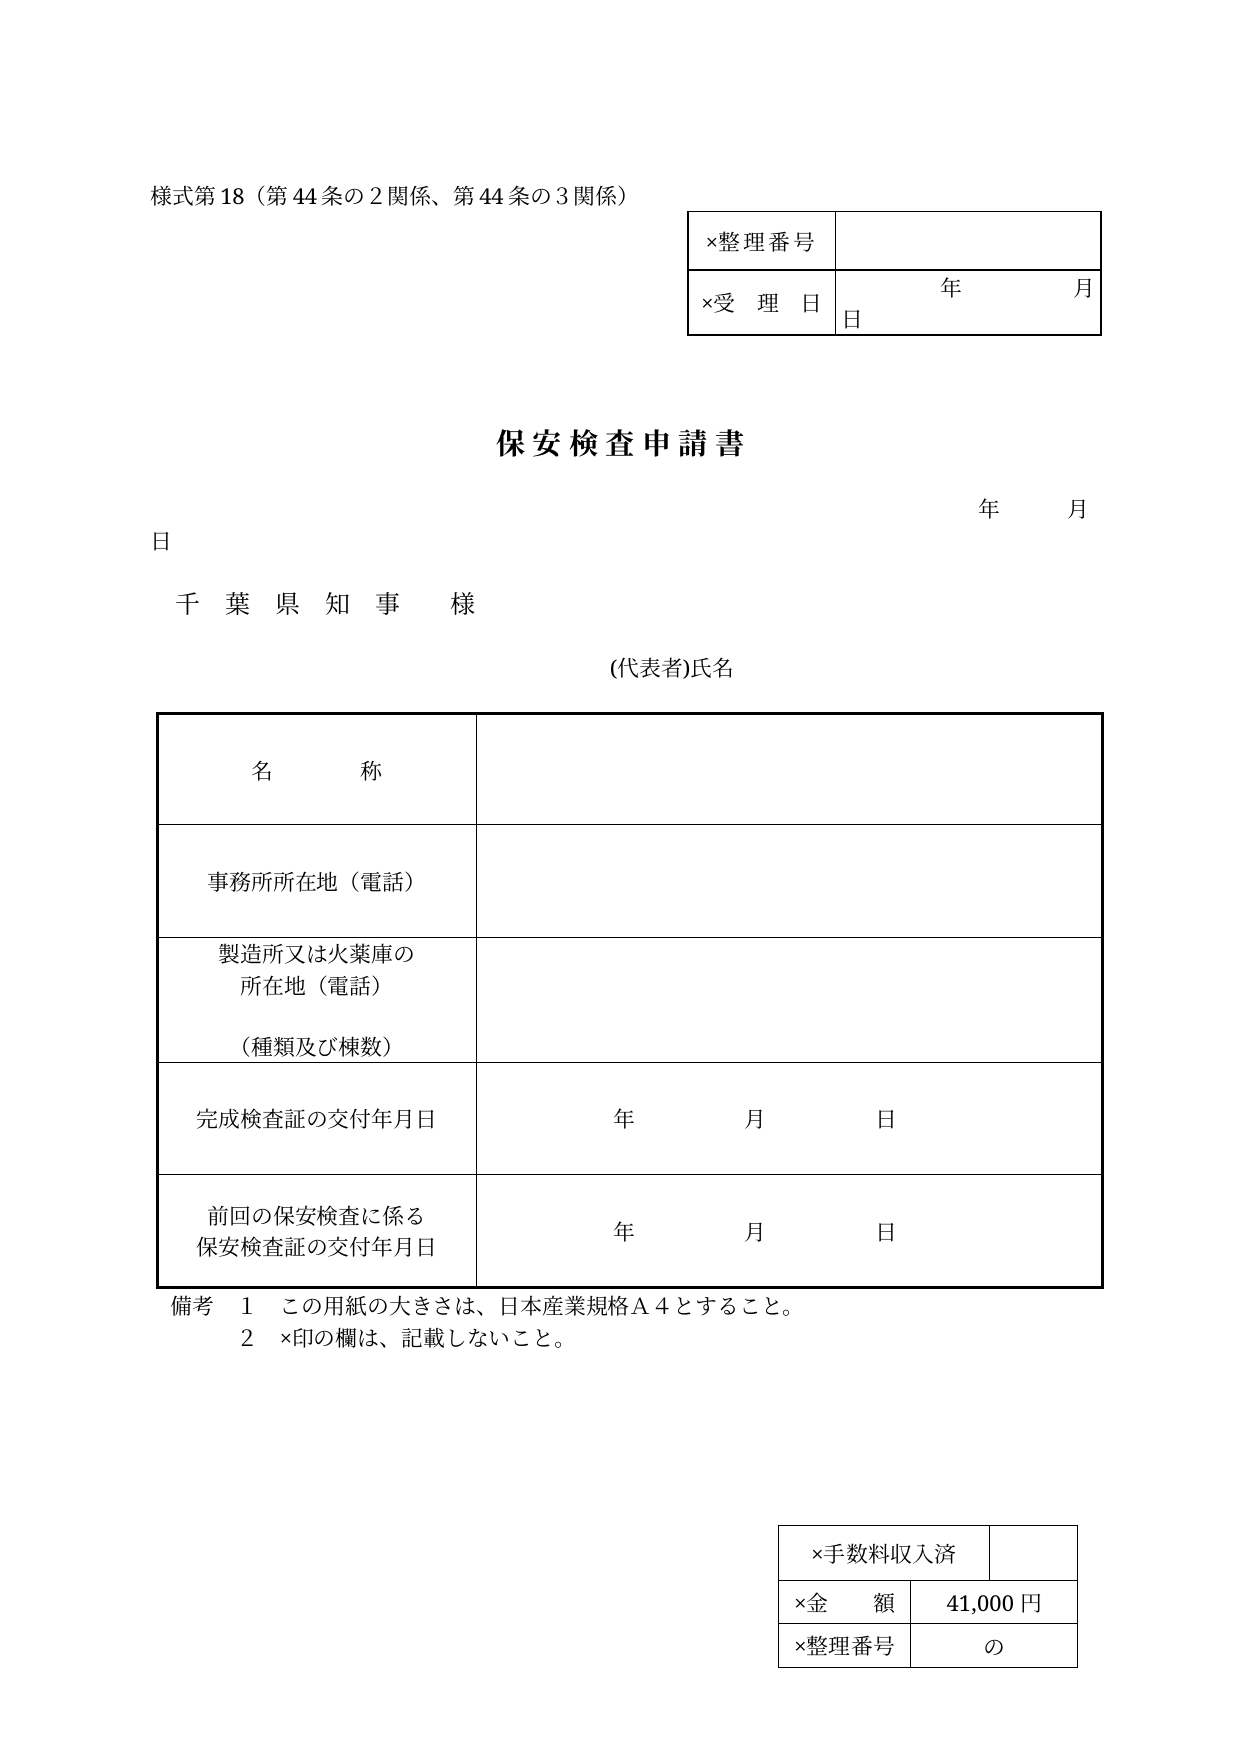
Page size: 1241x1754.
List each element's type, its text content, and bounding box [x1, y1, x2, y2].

table_cell [477, 938, 1101, 1062]
text 様式第18（第44条の２関係、第44条の３関係） [150, 179, 1090, 211]
table_cell 完成検査証の交付年月日 [159, 1063, 476, 1174]
text ２ ×印の欄は、記載しないこと。 [150, 1321, 1090, 1352]
table_cell ×受 理 日 [689, 271, 835, 334]
table_cell 製造所又は火薬庫の 所在地（電話） （種類及び棟数） [159, 938, 476, 1062]
table_header [836, 212, 1100, 269]
table_cell の [911, 1624, 1077, 1667]
table_cell 年 月 日 [836, 271, 1100, 334]
table_header ×整理番号 [689, 212, 835, 269]
table_cell 年 月 日 [477, 1063, 1101, 1174]
table_cell ×整理番号 [779, 1624, 910, 1667]
text 保 安 検 査 申 請 書 [150, 421, 1090, 463]
table_header [477, 715, 1101, 824]
text (代表者)氏名 [150, 651, 1090, 682]
table_cell 前回の保安検査に係る 保安検査証の交付年月日 [159, 1175, 476, 1286]
table_cell 事務所所在地（電話） [159, 825, 476, 937]
table_header [990, 1526, 1077, 1579]
table_cell 41,000 円 [911, 1581, 1077, 1623]
table_header ×手数料収入済 [779, 1526, 989, 1579]
table_header 名 称 [159, 715, 476, 824]
table_cell 年 月 日 [477, 1175, 1101, 1286]
table_cell [477, 825, 1101, 937]
table_cell ×金 額 [779, 1581, 910, 1623]
text 年 月 日 [150, 492, 1090, 555]
text 千 葉 県 知 事 様 [150, 585, 1090, 621]
text 備考 １ この用紙の大きさは、日本産業規格Ａ４とすること。 [150, 1289, 1090, 1321]
